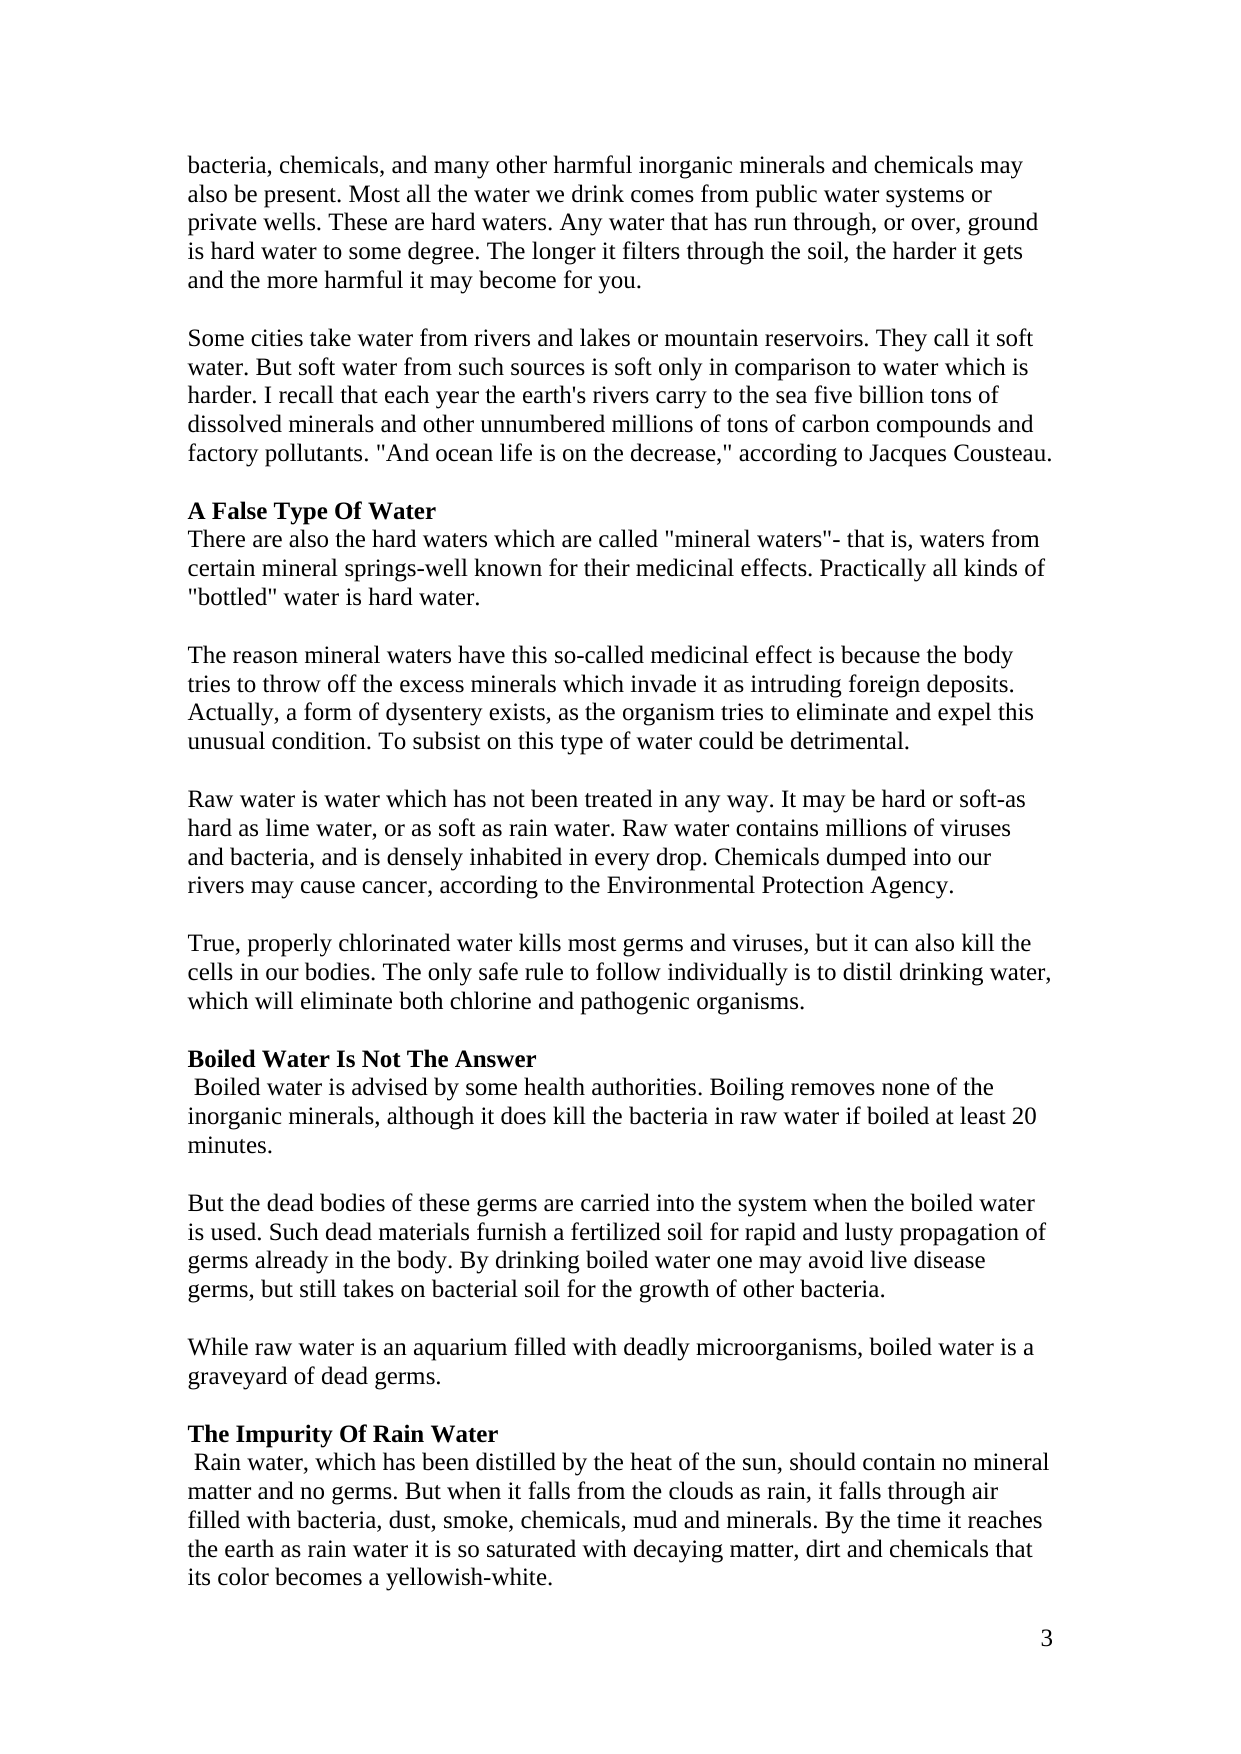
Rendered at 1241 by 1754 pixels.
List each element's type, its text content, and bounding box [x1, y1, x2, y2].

text The reason mineral waters have this so-called medicinal effect is because the body tries to throw off the excess minerals which invade it as intruding foreign deposits. Actually, a form of dysentery exists, as the organism tries to eliminate and expel this unusual condition. To subsist on this type of water could be detrimental. [187, 640, 1053, 755]
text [187, 150, 1053, 294]
text True, properly chlorinated water kills most germs and viruses, but it can also kill the cells in our bodies. The only safe rule to follow individually is to distil drinking water, which will eliminate both chlorine and pathogenic organisms. [187, 928, 1053, 1014]
text A False Type Of Water There are also the hard waters which are called "mineral waters"- that is, waters from certain mineral springs-well known for their medicinal effects. Practically all kinds of "bottled" water is hard water. [187, 496, 1053, 611]
text But the dead bodies of these germs are carried into the system when the boiled water is used. Such dead materials furnish a fertilized soil for rapid and lusty propagation of germs already in the body. By drinking boiled water one may avoid live disease germs, but still takes on bacterial soil for the growth of other bacteria. [187, 1188, 1053, 1303]
text While raw water is an aquarium filled with deadly microorganisms, boiled water is a graveyard of dead germs. [187, 1332, 1053, 1389]
text Raw water is water which has not been treated in any way. It may be hard or soft-as hard as lime water, or as soft as rain water. Raw water contains millions of viruses and bacteria, and is densely inhabited in every drop. Chemicals dumped into our rivers may cause cancer, according to the Environmental Protection Agency. [187, 784, 1053, 899]
text Boiled Water Is Not The Answer Boiled water is advised by some health authorities. Boiling removes none of the inorganic minerals, although it does kill the bacteria in raw water if boiled at least 20 minutes. [187, 1044, 1053, 1159]
text The Impurity Of Rain Water Rain water, which has been distilled by the heat of the sun, should contain no mineral matter and no germs. But when it falls from the clouds as rain, it falls through air filled with bacteria, dust, smoke, chemicals, mud and minerals. By the time it reaches the earth as rain water it is so saturated with decaying matter, dirt and chemicals that its color becomes a yellowish-white. [187, 1419, 1053, 1591]
text Some cities take water from rivers and lakes or mountain reservoirs. They call it soft water. But soft water from such sources is soft only in comparison to water which is harder. I recall that each year the earth's rivers carry to the sea five billion tons of dissolved minerals and other unnumbered millions of tons of carbon compounds and factory pollutants. "And ocean life is on the decrease," according to Jacques Cousteau. [187, 323, 1053, 467]
